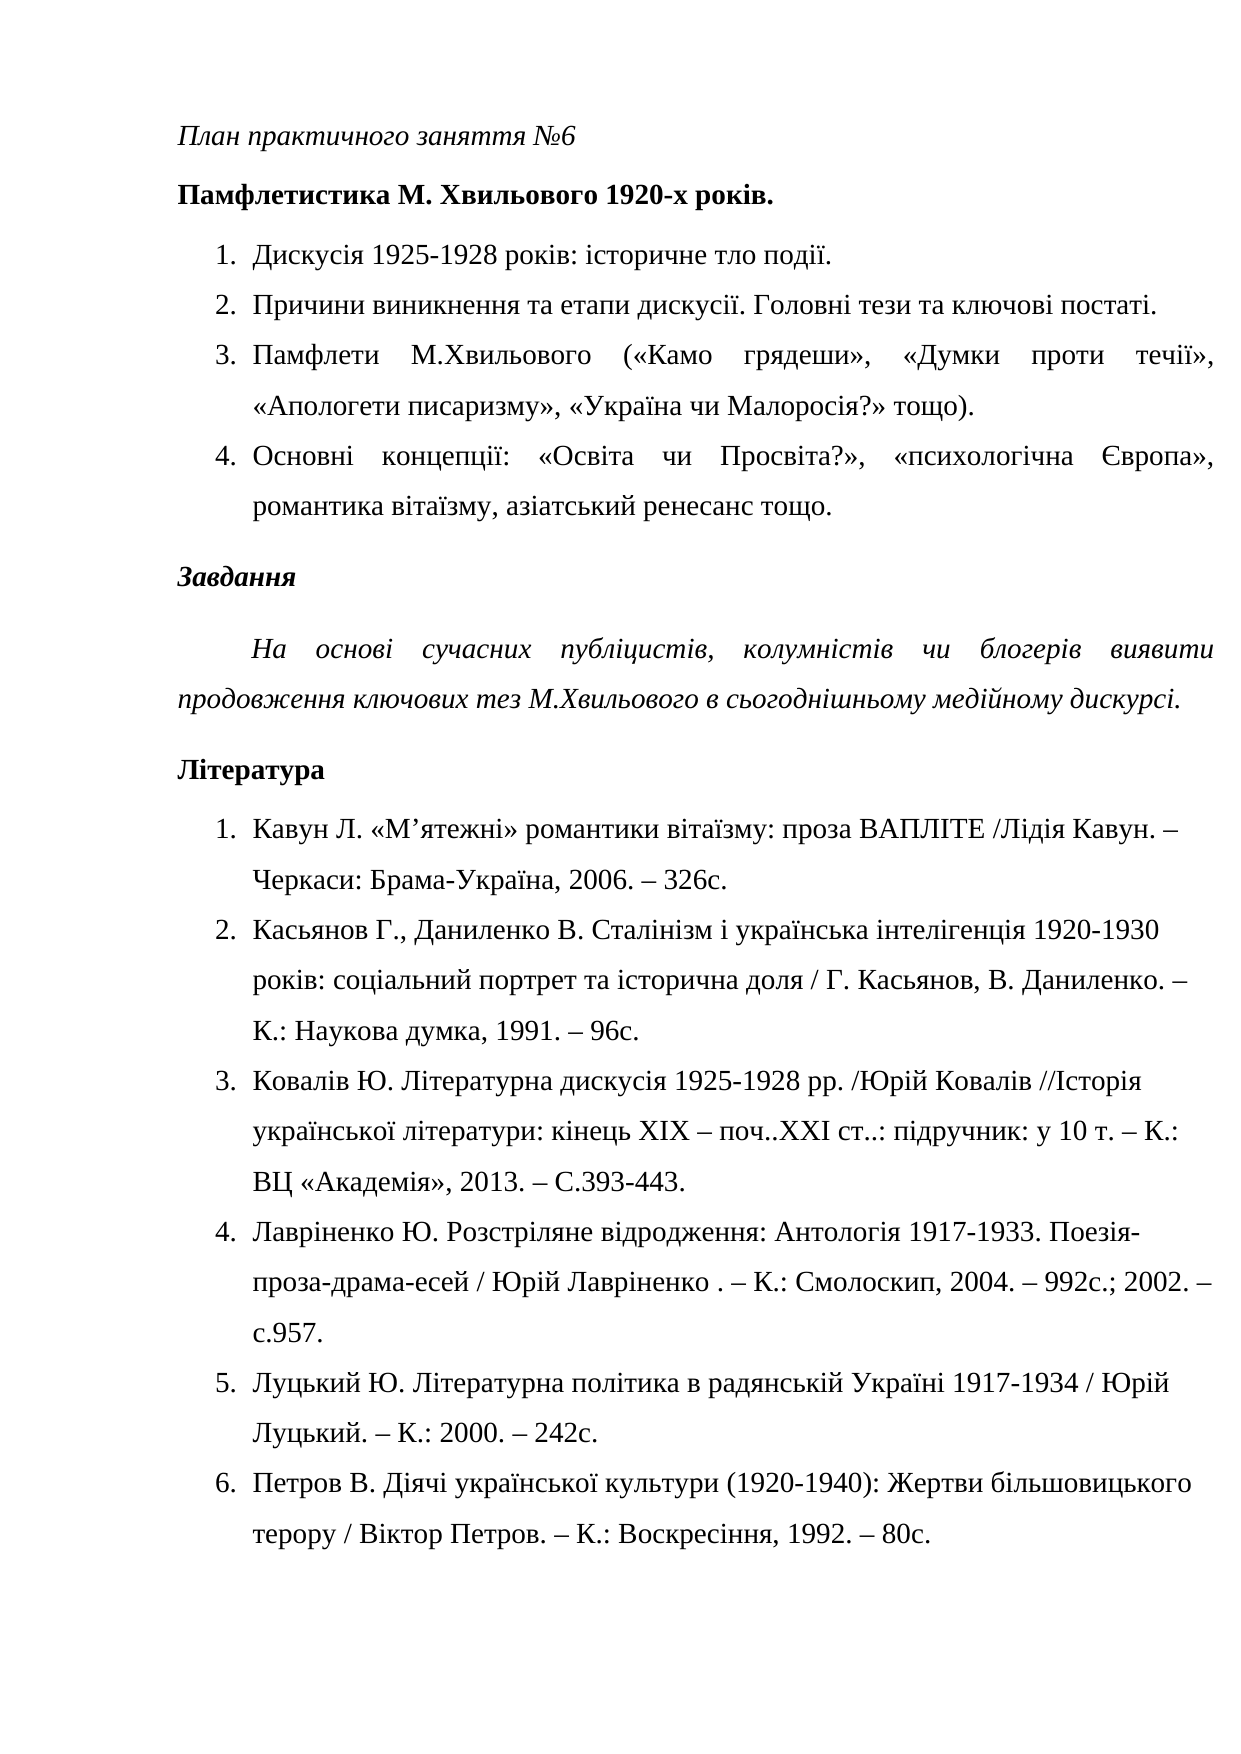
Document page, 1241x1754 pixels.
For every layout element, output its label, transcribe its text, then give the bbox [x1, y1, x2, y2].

list Памфлети М.Хвильового («Камо грядеши», «Думки проти течії», «Апологети писаризму», «Україна чи Малоросія?» тощо). [215, 337, 1215, 421]
text На основі сучасних публіцистів, колумністів чи блогерів виявити продовження ключових тез М.Хвильового в сьогоднішньому медійному дискурсі. [177, 631, 1215, 714]
list Луцький Ю. Літературна політика в радянській Україні 1917-1934 / Юрій Луцький. – К.: 2000. – 242с. [215, 1365, 1215, 1449]
text Література [177, 752, 1215, 786]
list Ковалів Ю. Літературна дискусія 1925-1928 рр. /Юрій Ковалів //Історія української літератури: кінець ХІХ – поч..ХХІ ст..: підручник: у 10 т. – К.: ВЦ «Академія», 2013. – С.393-443. [215, 1063, 1215, 1197]
list Основні концепції: «Освіта чи Просвіта?», «психологічна Європа», романтика вітаїзму, азіатський ренесанс тощо. [215, 438, 1215, 522]
list Кавун Л. «М’ятежні» романтики вітаїзму: проза ВАПЛІТЕ /Лідія Кавун. – Черкаси: Брама-Україна, 2006. – 326с. [215, 812, 1215, 895]
text Завдання [177, 559, 1215, 593]
text План практичного заняття №6 [177, 118, 1215, 152]
list Петров В. Діячі української культури (1920-1940): Жертви більшовицького терору / Віктор Петров. – К.: Воскресіння, 1992. – 80с. [215, 1466, 1215, 1549]
list Касьянов Г., Даниленко В. Сталінізм і українська інтелігенція 1920-1930 років: соціальний портрет та історична доля / Г. Касьянов, В. Даниленко. – К.: Наукова думка, 1991. – 96с. [215, 912, 1215, 1046]
list Лавріненко Ю. Розстріляне відродження: Антологія 1917-1933. Поезія-проза-драма-есей / Юрій Лавріненко . – К.: Смолоскип, 2004. – 992с.; 2002. – с.957. [215, 1214, 1215, 1348]
list Дискусія 1925-1928 років: історичне тло події. [215, 237, 1215, 270]
list Причини виникнення та етапи дискусії. Головні тези та ключові постаті. [215, 287, 1215, 321]
text Памфлетистика М. Хвильового 1920-х років. [177, 177, 1215, 211]
